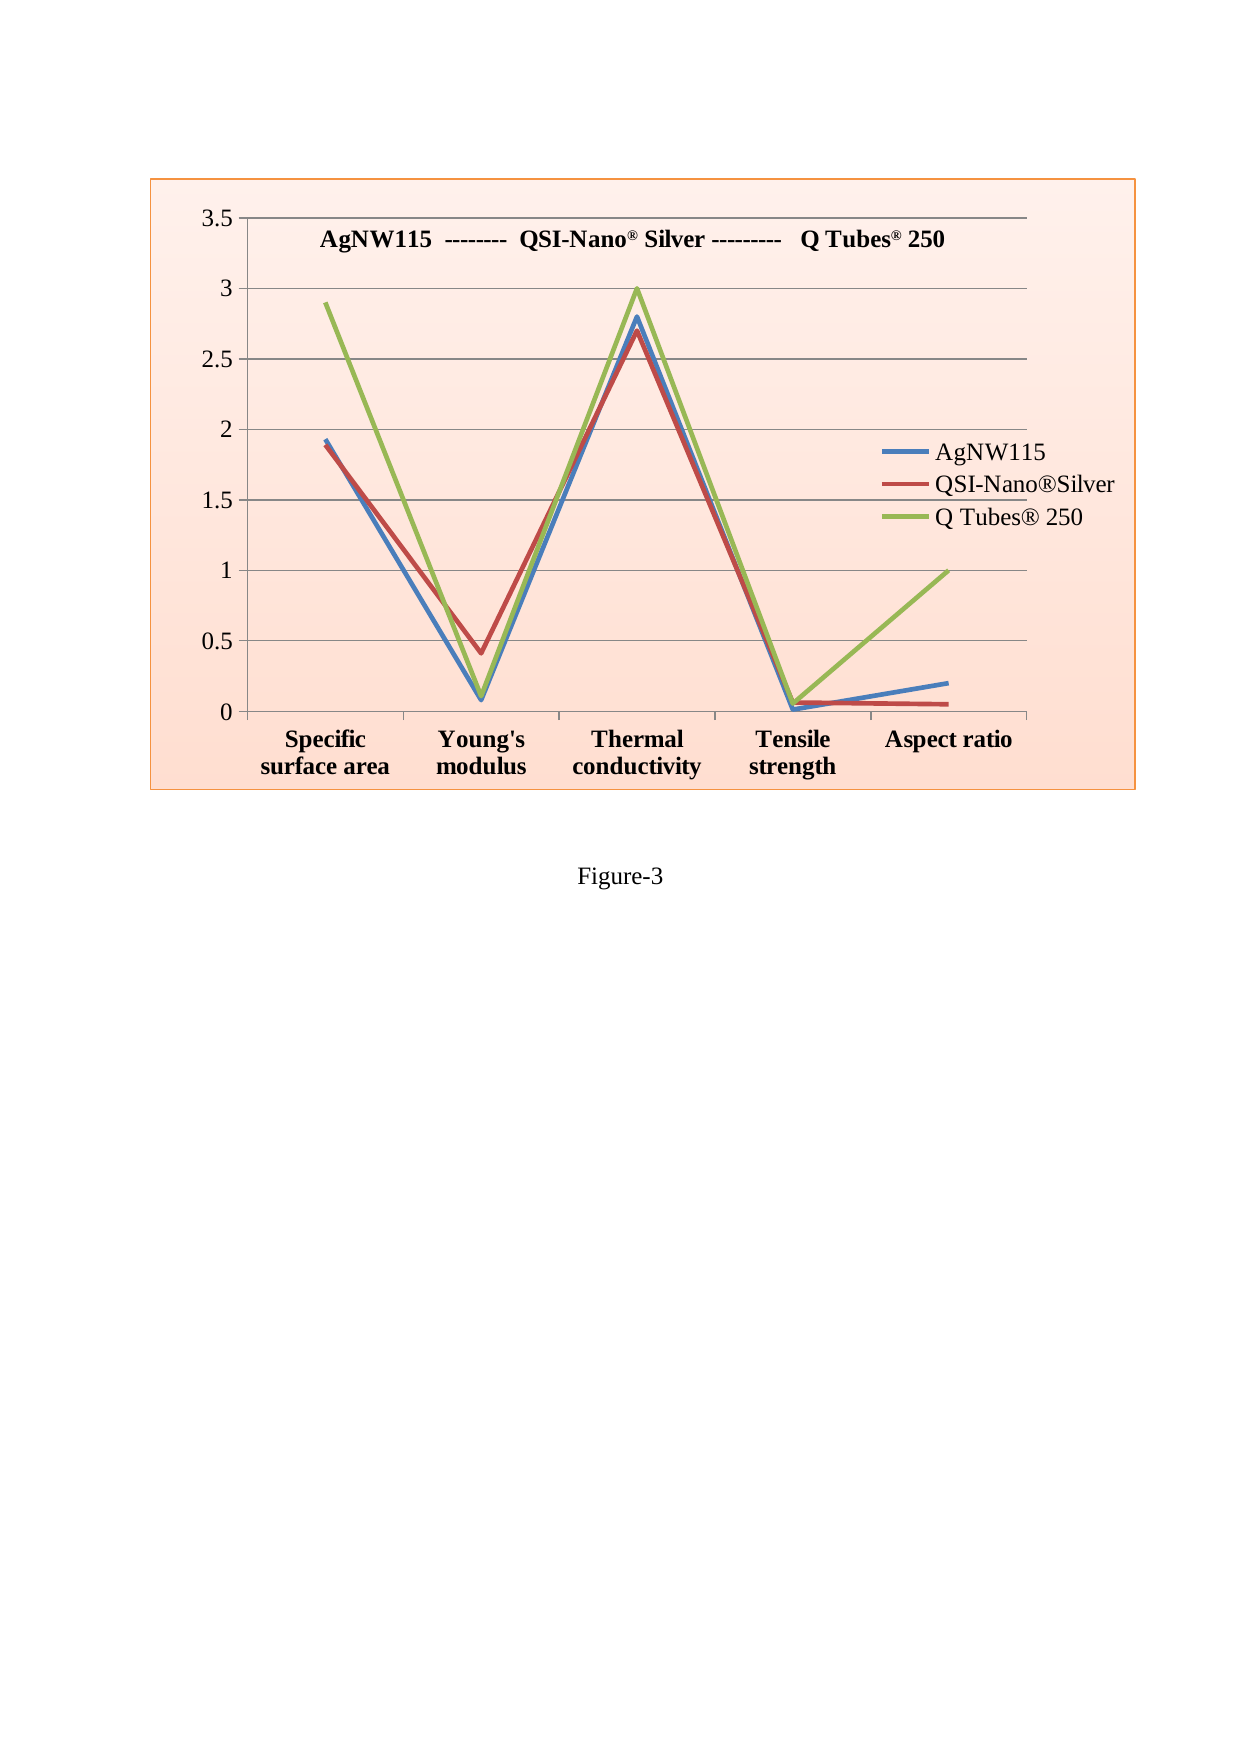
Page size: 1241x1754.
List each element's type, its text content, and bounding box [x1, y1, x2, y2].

text Figure-3 [150, 861, 1090, 890]
